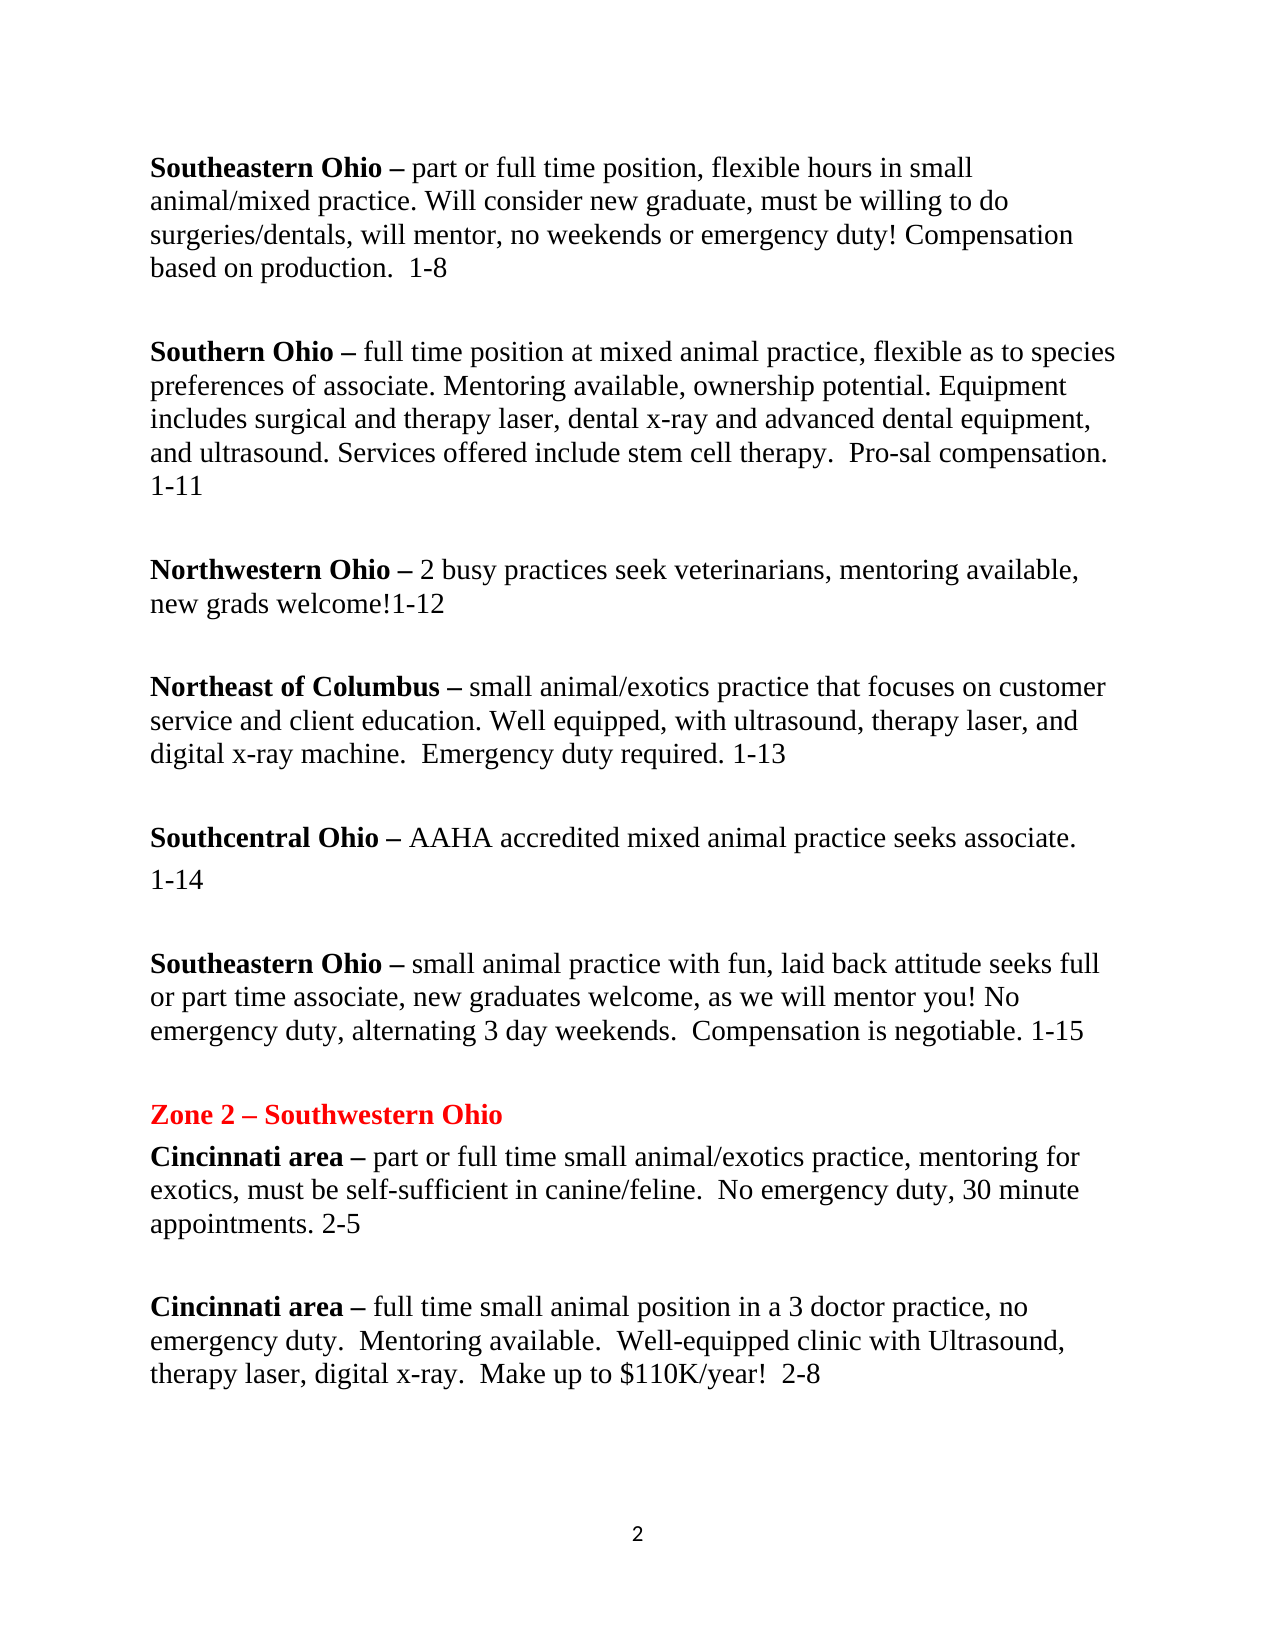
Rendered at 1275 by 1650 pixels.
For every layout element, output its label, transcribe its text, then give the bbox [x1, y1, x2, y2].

text Northwestern Ohio – 2 busy practices seek veterinarians, mentoring available, new grads welcome!1-12 [150, 552, 1125, 619]
text Southcentral Ohio – AAHA accredited mixed animal practice seeks associate. [150, 820, 1125, 854]
text Cincinnati area – full time small animal position in a 3 doctor practice, no emergency duty. Mentoring available. Well-equipped clinic with Ultrasound, therapy laser, digital x-ray. Make up to $110K/year! 2-8 [150, 1289, 1125, 1390]
text Southeastern Ohio – part or full time position, flexible hours in small animal/mixed practice. Will consider new graduate, must be willing to do surgeries/dentals, will mentor, no weekends or emergency duty! Compensation based on production. 1-8 [150, 150, 1125, 284]
text Zone 2 – Southwestern Ohio [150, 1097, 1125, 1130]
text Southern Ohio – full time position at mixed animal practice, flexible as to species preferences of associate. Mentoring available, ownership potential. Equipment includes surgical and therapy laser, dental x-ray and advanced dental equipment, and ultrasound. Services offered include stem cell therapy. Pro-sal compensation. 1-11 [150, 334, 1125, 502]
text Northeast of Columbus – small animal/exotics practice that focuses on customer service and client education. Well equipped, with ultrasound, therapy laser, and digital x-ray machine. Emergency duty required. 1-13 [150, 669, 1125, 770]
text 1-14 [150, 862, 1125, 896]
text Cincinnati area – part or full time small animal/exotics practice, mentoring for exotics, must be self-sufficient in canine/feline. No emergency duty, 30 minute appointments. 2-5 [150, 1139, 1125, 1239]
text Southeastern Ohio – small animal practice with fun, laid back attitude seeks full or part time associate, new graduates welcome, as we will mentor you! No emergency duty, alternating 3 day weekends. Compensation is negotiable. 1-15 [150, 946, 1125, 1047]
